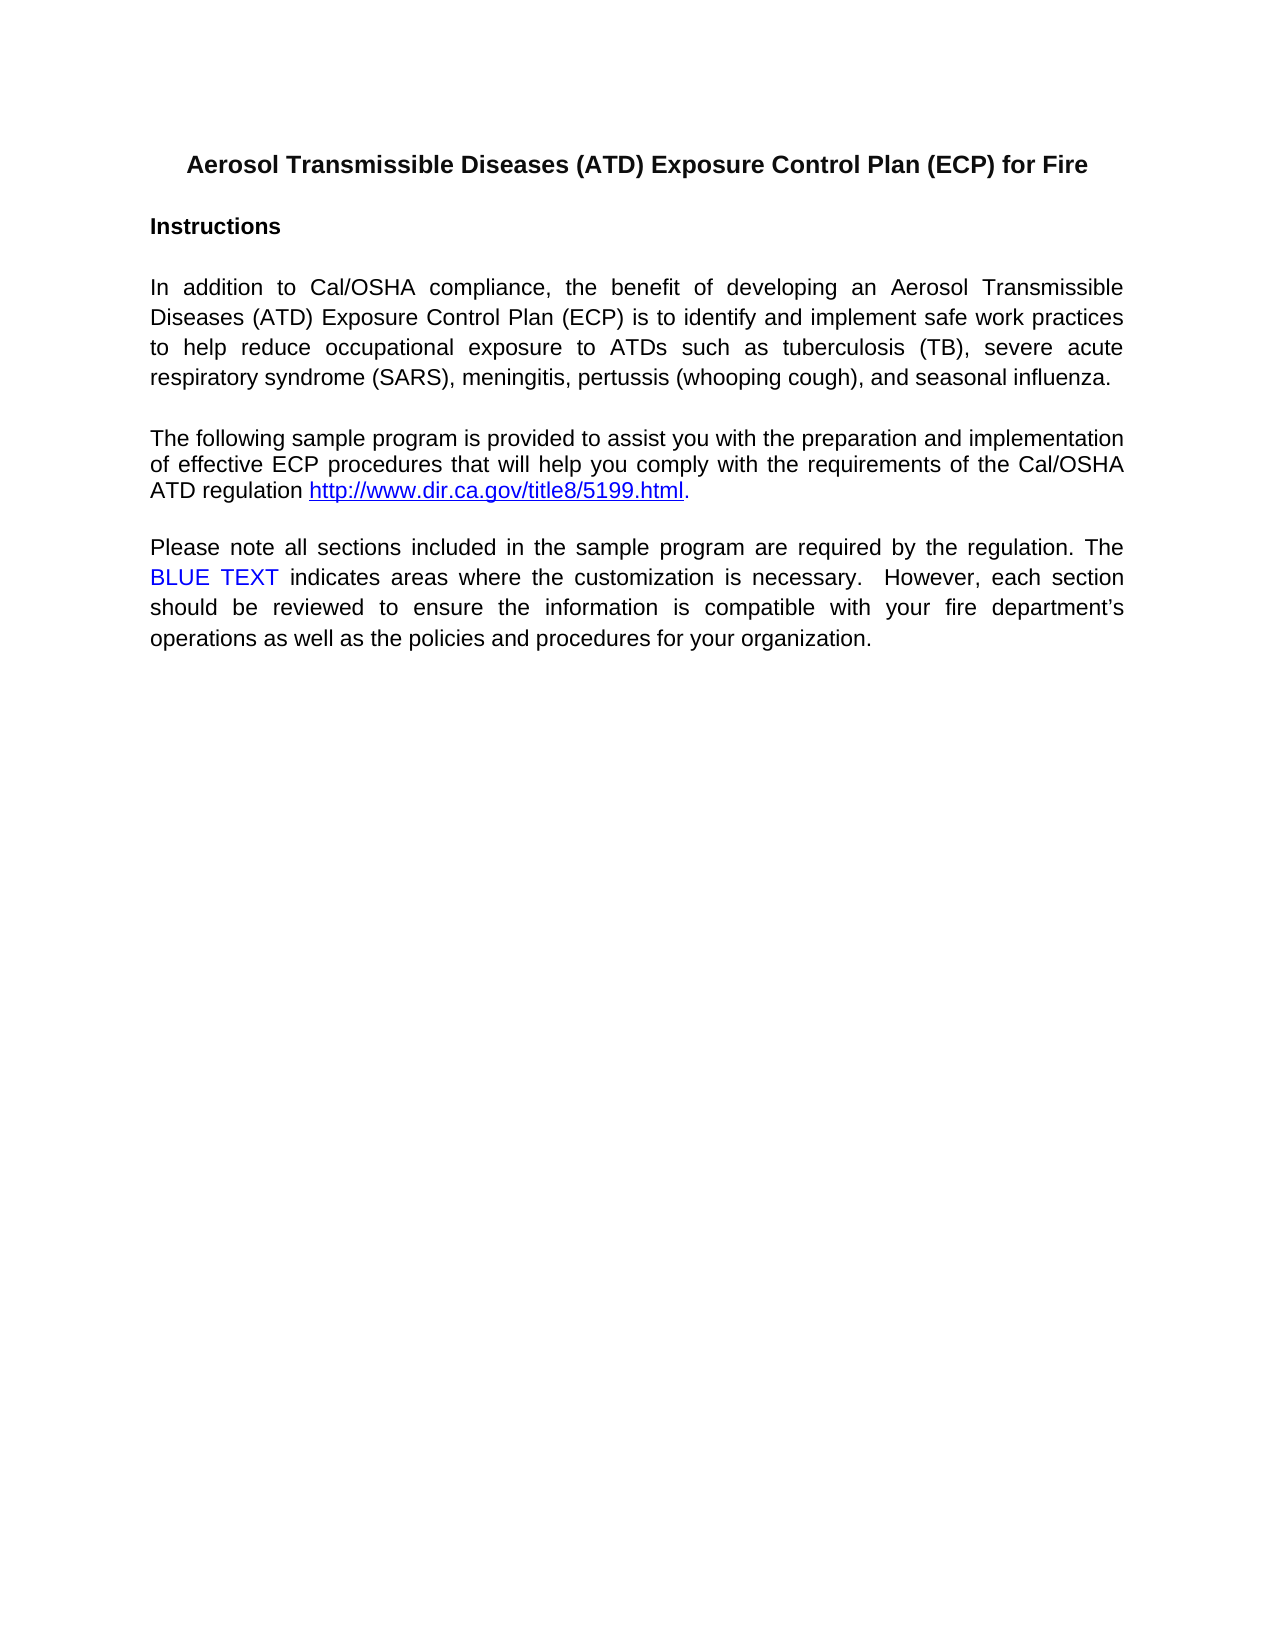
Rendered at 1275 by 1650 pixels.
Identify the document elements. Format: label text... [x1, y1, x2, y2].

text The following sample program is provided to assist you with the preparation and implementation of effective ECP procedures that will help you comply with the requirements of the Cal/OSHA ATD regulation http://www.dir.ca.gov/title8/5199.html. [150, 425, 1125, 504]
text Instructions [150, 213, 1125, 239]
text Please note all sections included in the sample program are required by the regulation. The BLUE TEXT indicates areas where the customization is necessary. However, each section should be reviewed to ensure the information is compatible with your fire department’s operations as well as the policies and procedures for your organization. [150, 534, 1125, 651]
text Aerosol Transmissible Diseases (ATD) Exposure Control Plan (ECP) for Fire [150, 150, 1125, 179]
text In addition to Cal/OSHA compliance, the benefit of developing an Aerosol Transmissible Diseases (ATD) Exposure Control Plan (ECP) is to identify and implement safe work practices to help reduce occupational exposure to ATDs such as tuberculosis (TB), severe acute respiratory syndrome (SARS), meningitis, pertussis (whooping cough), and seasonal influenza. [150, 274, 1125, 391]
